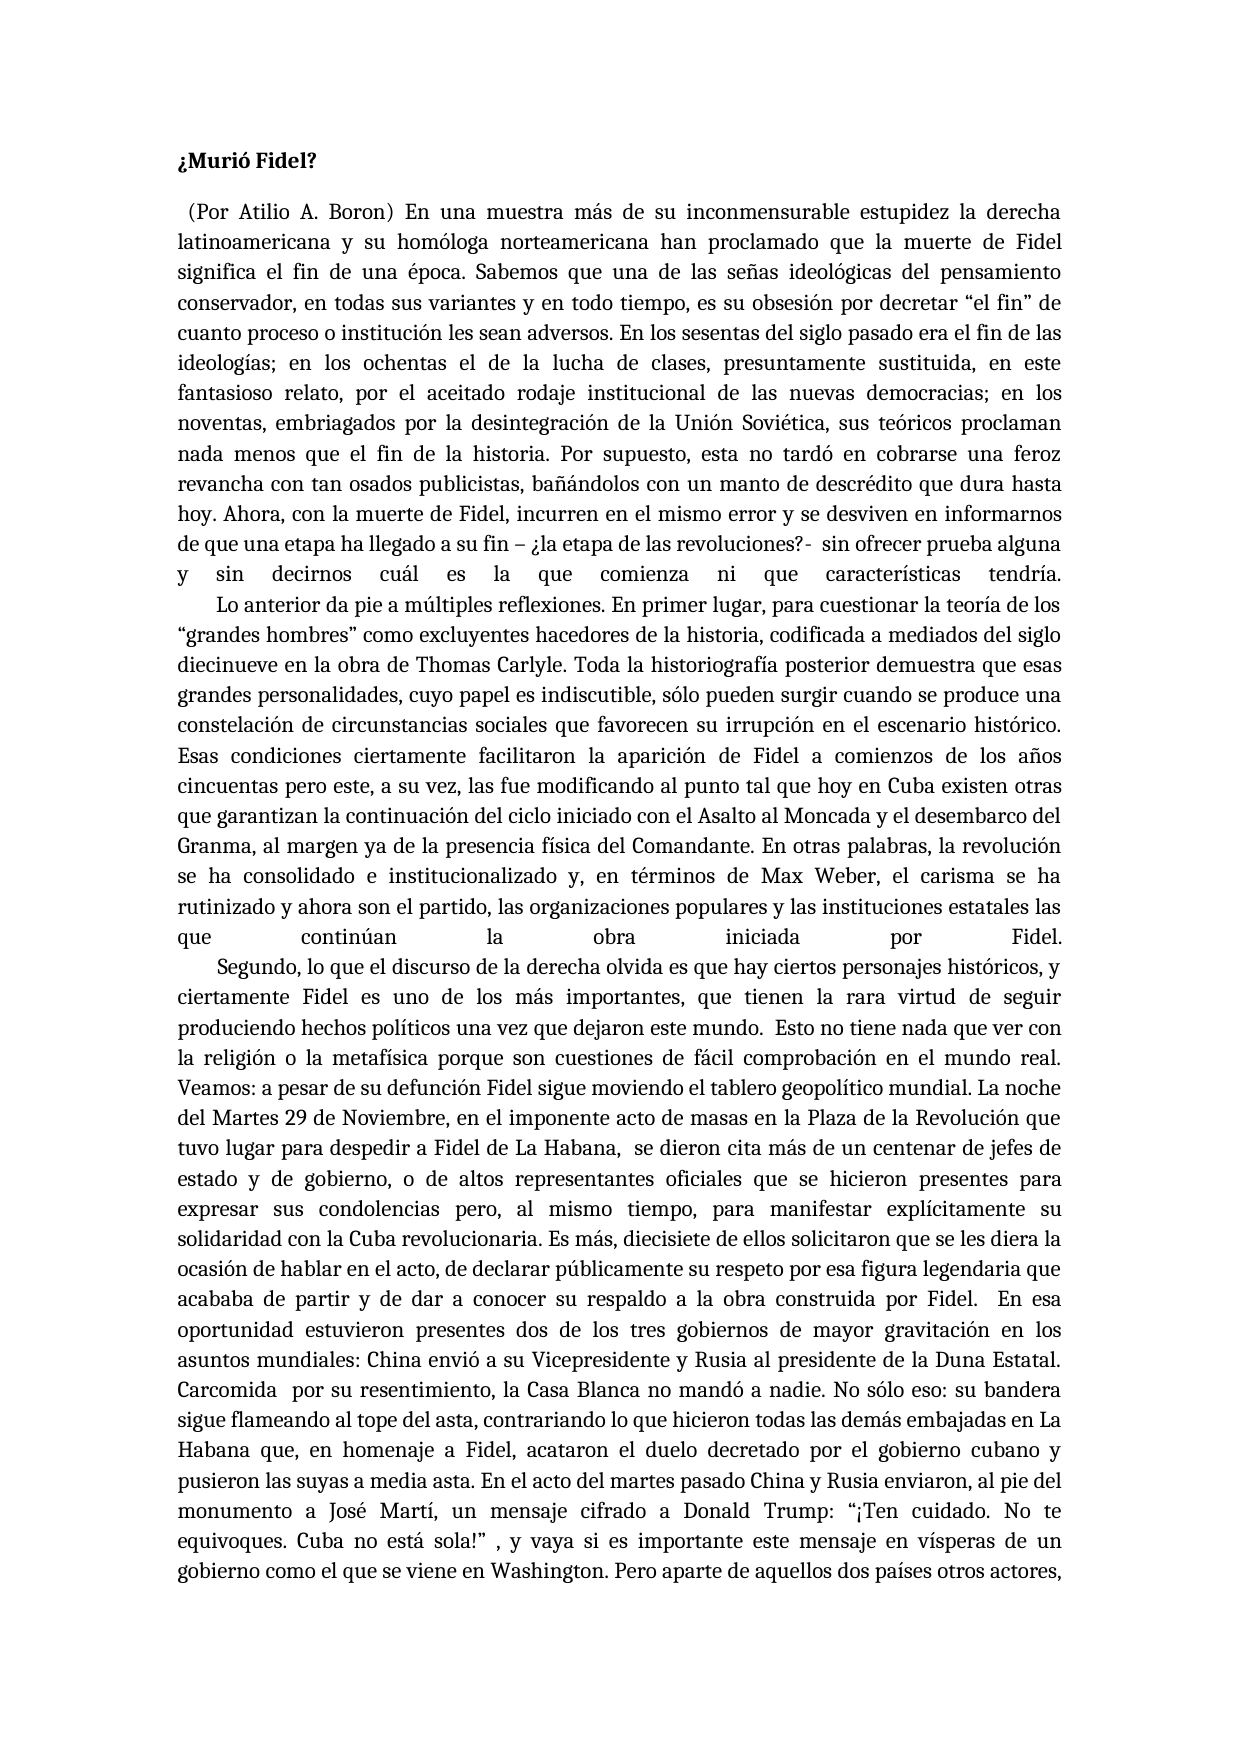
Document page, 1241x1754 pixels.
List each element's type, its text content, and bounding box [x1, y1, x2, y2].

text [177, 199, 1063, 1584]
text ¿Murió Fidel? [177, 148, 1063, 174]
